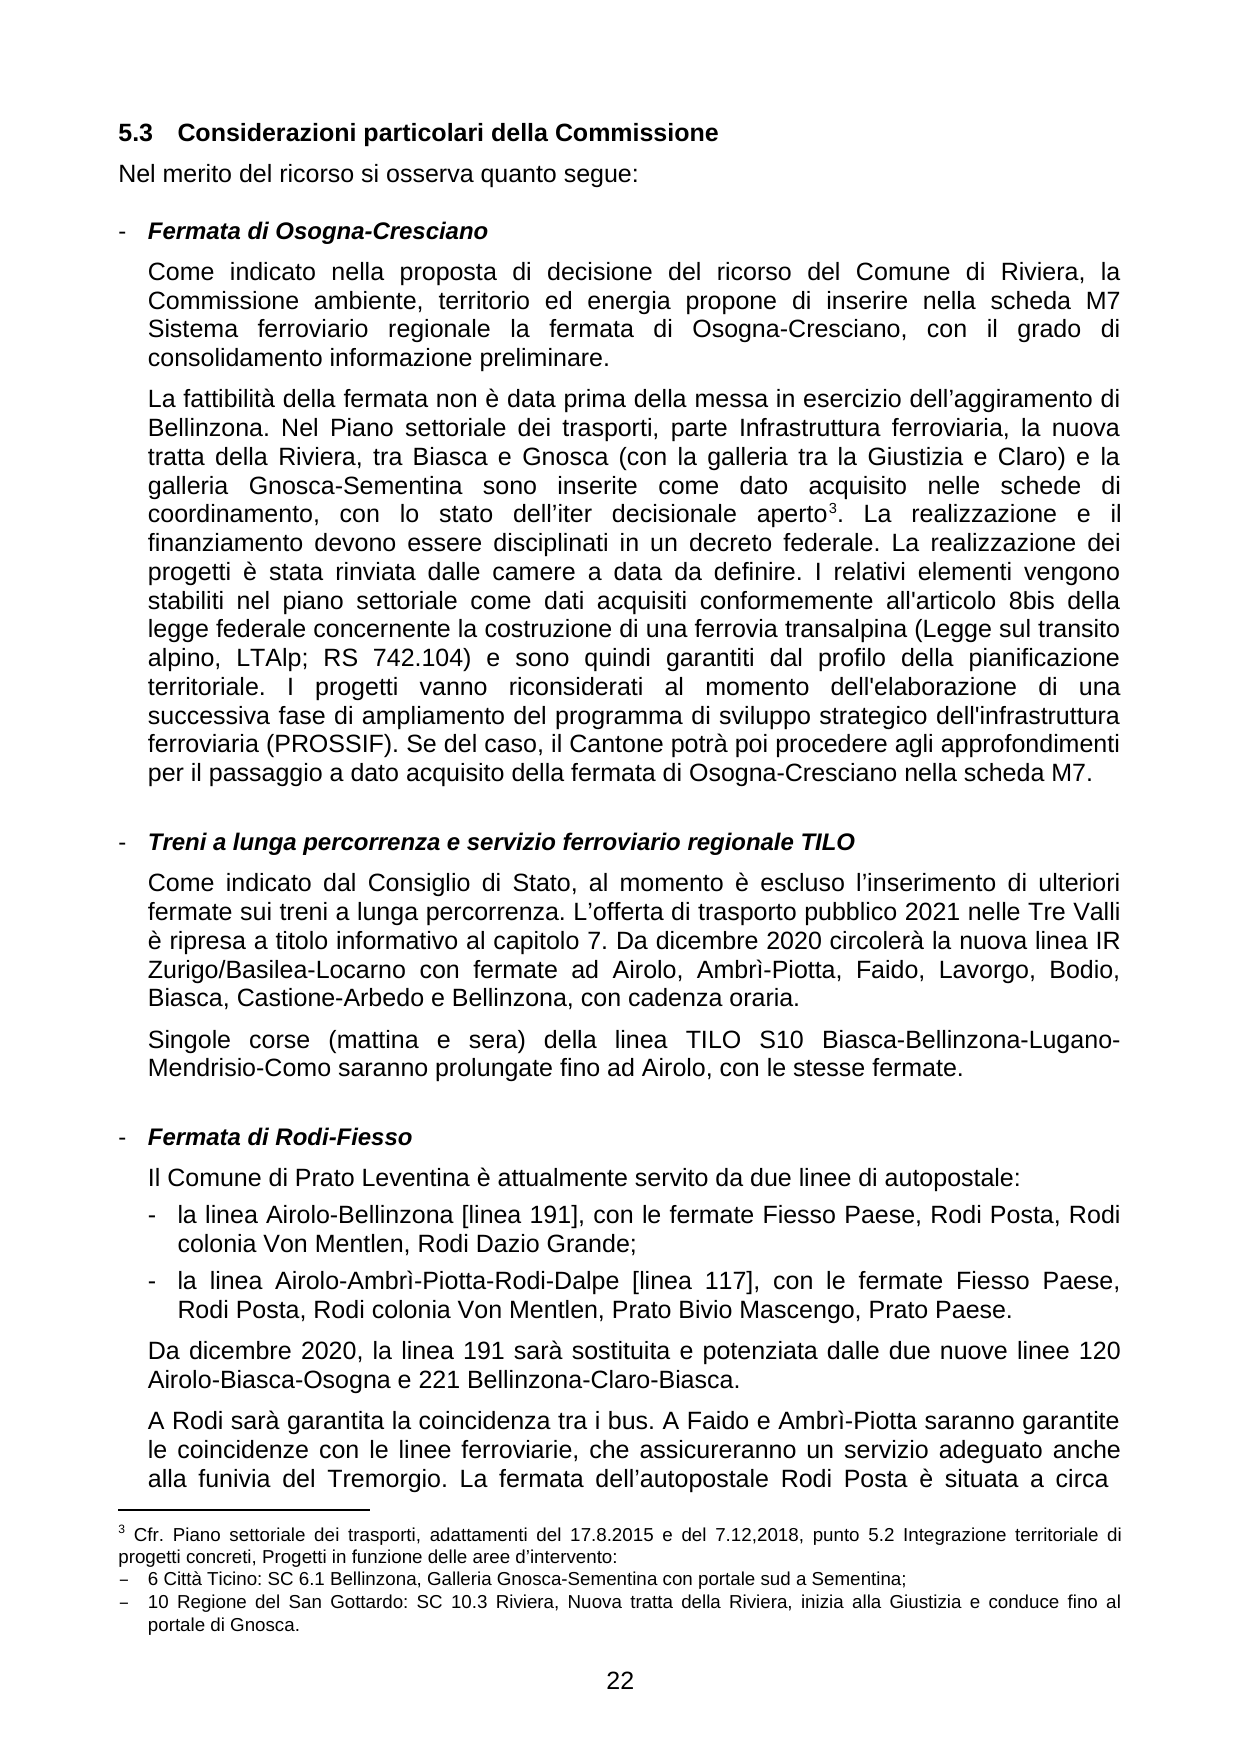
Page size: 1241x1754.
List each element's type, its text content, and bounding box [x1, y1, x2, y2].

text Nel merito del ricorso si osserva quanto segue: [118, 159, 1122, 188]
text Da dicembre 2020, la linea 191 sarà sostituita e potenziata dalle due nuove linee 120 Airolo-Biasca-Osogna e 221 Bellinzona-Claro-Biasca. [148, 1336, 1122, 1394]
subtitle Fermata di Rodi-Fiesso [118, 1123, 1122, 1151]
list la linea Airolo-Ambrì-Piotta-Rodi-Dalpe [linea 117], con le fermate Fiesso Paese, Rodi Posta, Rodi colonia Von Mentlen, Prato Bivio Mascengo, Prato Paese. [148, 1266, 1122, 1324]
text Il Comune di Prato Leventina è attualmente servito da due linee di autopostale: [118, 1163, 1122, 1192]
text Singole corse (mattina e sera) della linea TILO S10 Biasca-Bellinzona-Lugano-Mendrisio-Como saranno prolungate fino ad Airolo, con le stesse fermate. [118, 1024, 1122, 1082]
subtitle 5.3 Considerazioni particolari della Commissione [118, 118, 1122, 147]
text Come indicato dal Consiglio di Stato, al momento è escluso l’inserimento di ulteriori fermate sui treni a lunga percorrenza. L’offerta di trasporto pubblico 2021 nelle Tre Valli è ripresa a titolo informativo al capitolo 7. Da dicembre 2020 circolerà la nuova linea IR Zurigo/Basilea-Locarno con fermate ad Airolo, Ambrì-Piotta, Faido, Lavorgo, Bodio, Biasca, Castione-Arbedo e Bellinzona, con cadenza oraria. [118, 868, 1122, 1012]
subtitle Treni a lunga percorrenza e servizio ferroviario regionale TILO [118, 828, 1122, 856]
subtitle Fermata di Osogna-Cresciano [118, 217, 1122, 244]
list la linea Airolo-Bellinzona [linea 191], con le fermate Fiesso Paese, Rodi Posta, Rodi colonia Von Mentlen, Rodi Dazio Grande; [148, 1201, 1122, 1258]
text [148, 1406, 1122, 1493]
text La fattibilità della fermata non è data prima della messa in esercizio dell’aggiramento di Bellinzona. Nel Piano settoriale dei trasporti, parte Infrastruttura ferroviaria, la nuova tratta della Riviera, tra Biasca e Gnosca (con la galleria tra la Giustizia e Claro) e la galleria Gnosca-Sementina sono inserite come dato acquisito nelle schede di coordinamento, con lo stato dell’iter decisionale aperto. La realizzazione e il finanziamento devono essere disciplinati in un decreto federale. La realizzazione dei progetti è stata rinviata dalle camere a data da definire. I relativi elementi vengono stabiliti nel piano settoriale come dati acquisiti conformemente all'articolo 8bis della legge federale concernente la costruzione di una ferrovia transalpina (Legge sul transito alpino, LTAlp; RS 742.104) e sono quindi garantiti dal profilo della pianificazione territoriale. I progetti vanno riconsiderati al momento dell'elaborazione di una successiva fase di ampliamento del programma di sviluppo strategico dell'infrastruttura ferroviaria (PROSSIF). Se del caso, il Cantone potrà poi procedere agli approfondimenti per il passaggio a dato acquisito della fermata di Osogna-Cresciano nella scheda M7. [118, 384, 1122, 787]
text Come indicato nella proposta di decisione del ricorso del Comune di Riviera, la Commissione ambiente, territorio ed energia propone di inserire nella scheda M7 Sistema ferroviario regionale la fermata di Osogna-Cresciano, con il grado di consolidamento informazione preliminare. [118, 257, 1122, 372]
